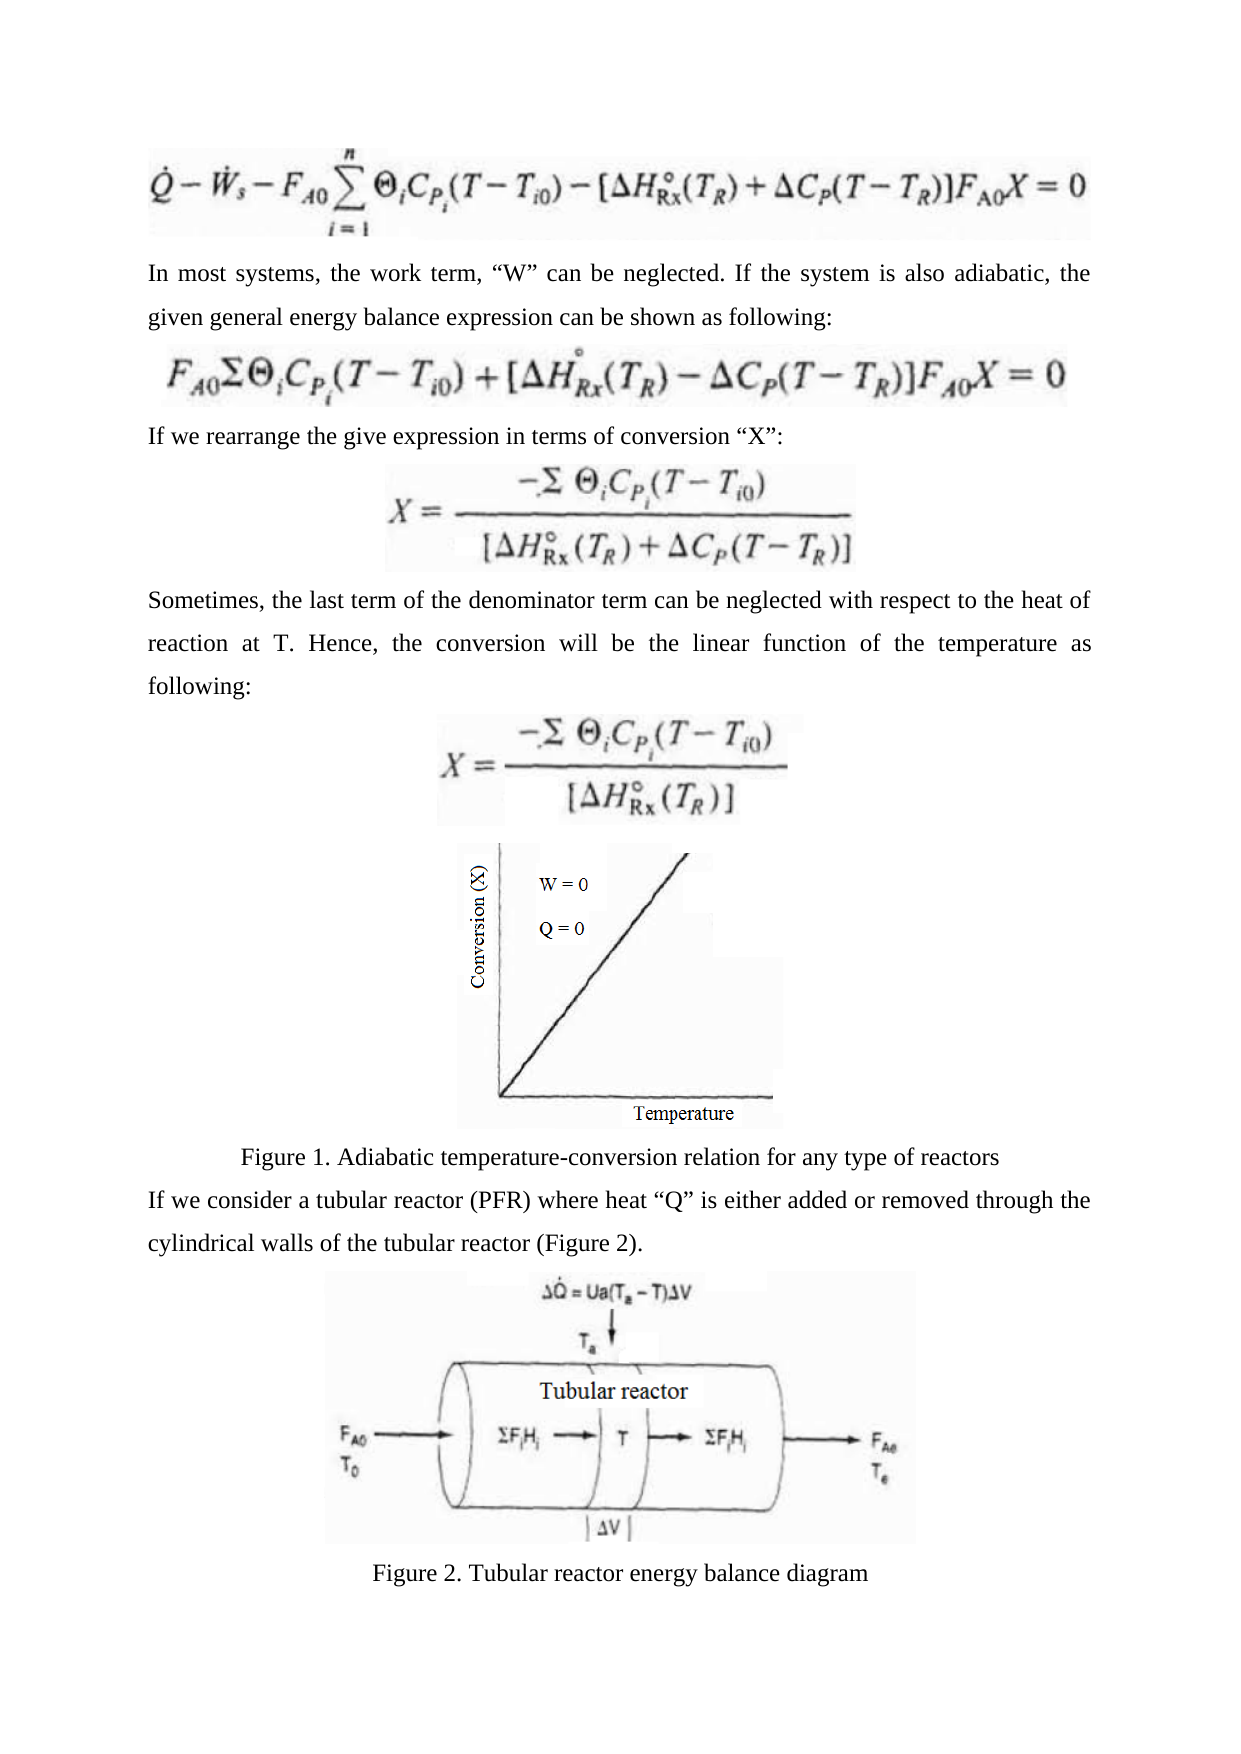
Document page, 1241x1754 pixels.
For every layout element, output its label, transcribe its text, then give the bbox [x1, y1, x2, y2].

text If we consider a tubular reactor (PFR) where heat “Q” is either added or removed through the cylindrical walls of the tubular reactor (Figure 2). [148, 1185, 1093, 1257]
text Sometimes, the last term of the denominator term can be neglected with respect to the heat of reaction at T. Hence, the conversion will be the linear function of the temperature as following: [148, 585, 1093, 700]
picture [456, 839, 784, 1129]
text If we rearrange the give expression in terms of conversion “X”: [148, 421, 1093, 450]
text Figure 1. Adiabatic temperature-conversion relation for any type of reactors [148, 1142, 1093, 1171]
picture [160, 344, 1080, 407]
picture [148, 147, 1092, 245]
picture [384, 464, 856, 572]
picture [324, 1271, 917, 1544]
picture [436, 714, 804, 826]
text Figure 2. Tubular reactor energy balance diagram [148, 1558, 1093, 1587]
text In most systems, the work term, “W” can be neglected. If the system is also adiabatic, the given general energy balance expression can be shown as following: [148, 258, 1093, 330]
